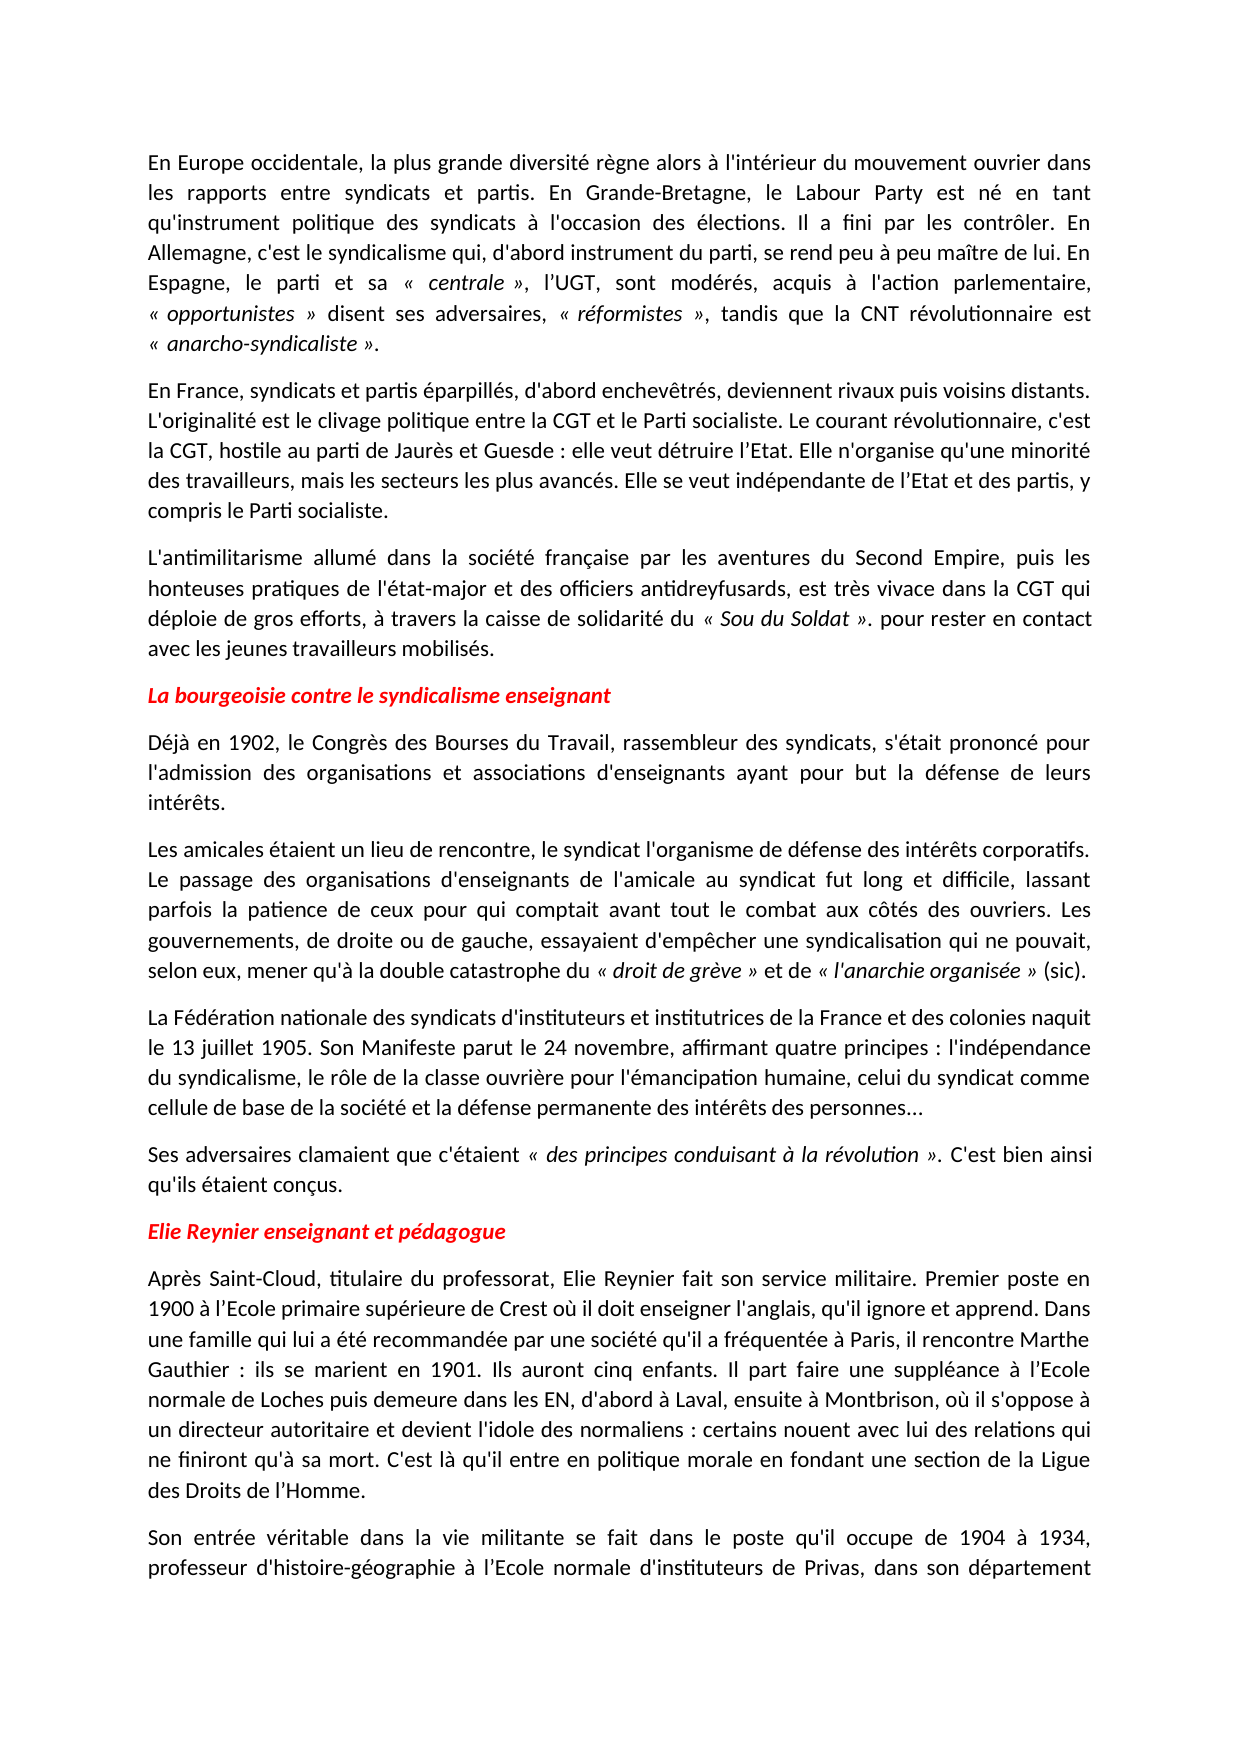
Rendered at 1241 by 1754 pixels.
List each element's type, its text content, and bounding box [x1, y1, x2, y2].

text La Fédération nationale des syndicats d'instituteurs et institutrices de la France et des colonies naquit le 13 juillet 1905. Son Manifeste parut le 24 novembre, affirmant quatre principes : l'indépendance du syndicalisme, le rôle de la classe ouvrière pour l'émancipation humaine, celui du syndicat comme cellule de base de la société et la défense permanente des intérêts des personnes... [148, 1003, 1093, 1121]
text L'antimilitarisme allumé dans la société française par les aventures du Second Empire, puis les honteuses pratiques de l'état-major et des officiers antidreyfusards, est très vivace dans la CGT qui déploie de gros efforts, à travers la caisse de solidarité du « Sou du Soldat ». pour rester en contact avec les jeunes travailleurs mobilisés. [148, 543, 1093, 662]
text En Europe occidentale, la plus grande diversité règne alors à l'intérieur du mouvement ouvrier dans les rapports entre syndicats et partis. En Grande-Bretagne, le Labour Party est né en tant qu'instrument politique des syndicats à l'occasion des élections. Il a fini par les contrôler. En Allemagne, c'est le syndicalisme qui, d'abord instrument du parti, se rend peu à peu maître de lui. En Espagne, le parti et sa « centrale », l’UGT, sont modérés, acquis à l'action parlementaire, « opportunistes » disent ses adversaires, « réformistes », tandis que la CNT révolutionnaire est « anarcho-syndicaliste ». [148, 148, 1093, 357]
text La bourgeoisie contre le syndicalisme enseignant [148, 681, 1093, 709]
text Après Saint-Cloud, titulaire du professorat, Elie Reynier fait son service militaire. Premier poste en 1900 à l’Ecole primaire supérieure de Crest où il doit enseigner l'anglais, qu'il ignore et apprend. Dans une famille qui lui a été recommandée par une société qu'il a fréquentée à Paris, il rencontre Marthe Gauthier : ils se marient en 1901. Ils auront cinq enfants. Il part faire une suppléance à l’Ecole normale de Loches puis demeure dans les EN, d'abord à Laval, ensuite à Montbrison, où il s'oppose à un directeur autoritaire et devient l'idole des normaliens : certains nouent avec lui des relations qui ne finiront qu'à sa mort. C'est là qu'il entre en politique morale en fondant une section de la Ligue des Droits de l’Homme. [148, 1264, 1093, 1504]
text Déjà en 1902, le Congrès des Bourses du Travail, rassembleur des syndicats, s'était prononcé pour l'admission des organisations et associations d'enseignants ayant pour but la défense de leurs intérêts. [148, 728, 1093, 816]
text Les amicales étaient un lieu de rencontre, le syndicat l'organisme de défense des intérêts corporatifs. Le passage des organisations d'enseignants de l'amicale au syndicat fut long et difficile, lassant parfois la patience de ceux pour qui comptait avant tout le combat aux côtés des ouvriers. Les gouvernements, de droite ou de gauche, essayaient d'empêcher une syndicalisation qui ne pouvait, selon eux, mener qu'à la double catastrophe du « droit de grève » et de « l'anarchie organisée » (sic). [148, 835, 1093, 984]
text Ses adversaires clamaient que c'étaient « des principes conduisant à la révolution ». C'est bien ainsi qu'ils étaient conçus. [148, 1140, 1093, 1198]
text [148, 1523, 1093, 1581]
text En France, syndicats et partis éparpillés, d'abord enchevêtrés, deviennent rivaux puis voisins distants. L'originalité est le clivage politique entre la CGT et le Parti socialiste. Le courant révolutionnaire, c'est la CGT, hostile au parti de Jaurès et Guesde : elle veut détruire l’Etat. Elle n'organise qu'une minorité des travailleurs, mais les secteurs les plus avancés. Elle se veut indépendante de l’Etat et des partis, y compris le Parti socialiste. [148, 376, 1093, 524]
text Elie Reynier enseignant et pédagogue [148, 1217, 1093, 1245]
